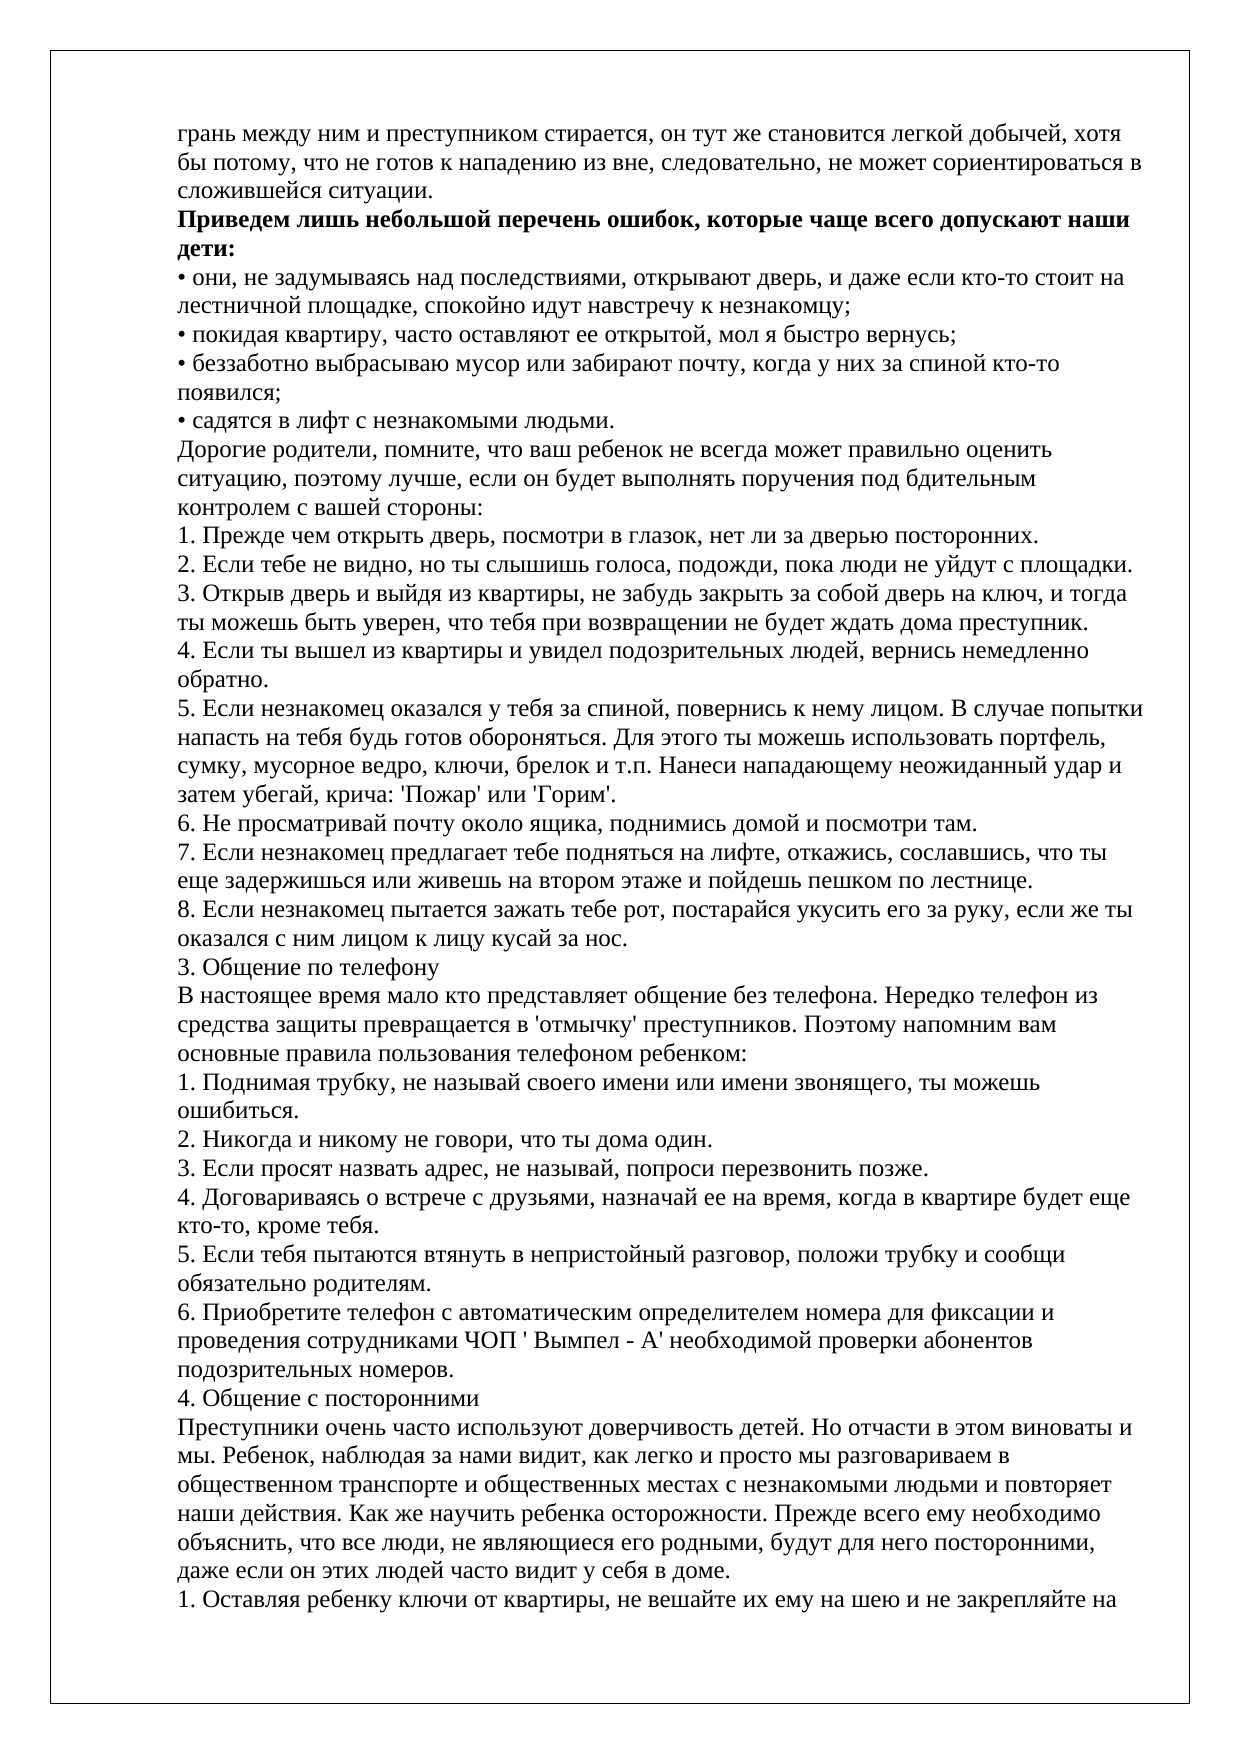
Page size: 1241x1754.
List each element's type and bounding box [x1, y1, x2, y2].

text [177, 118, 1152, 1613]
